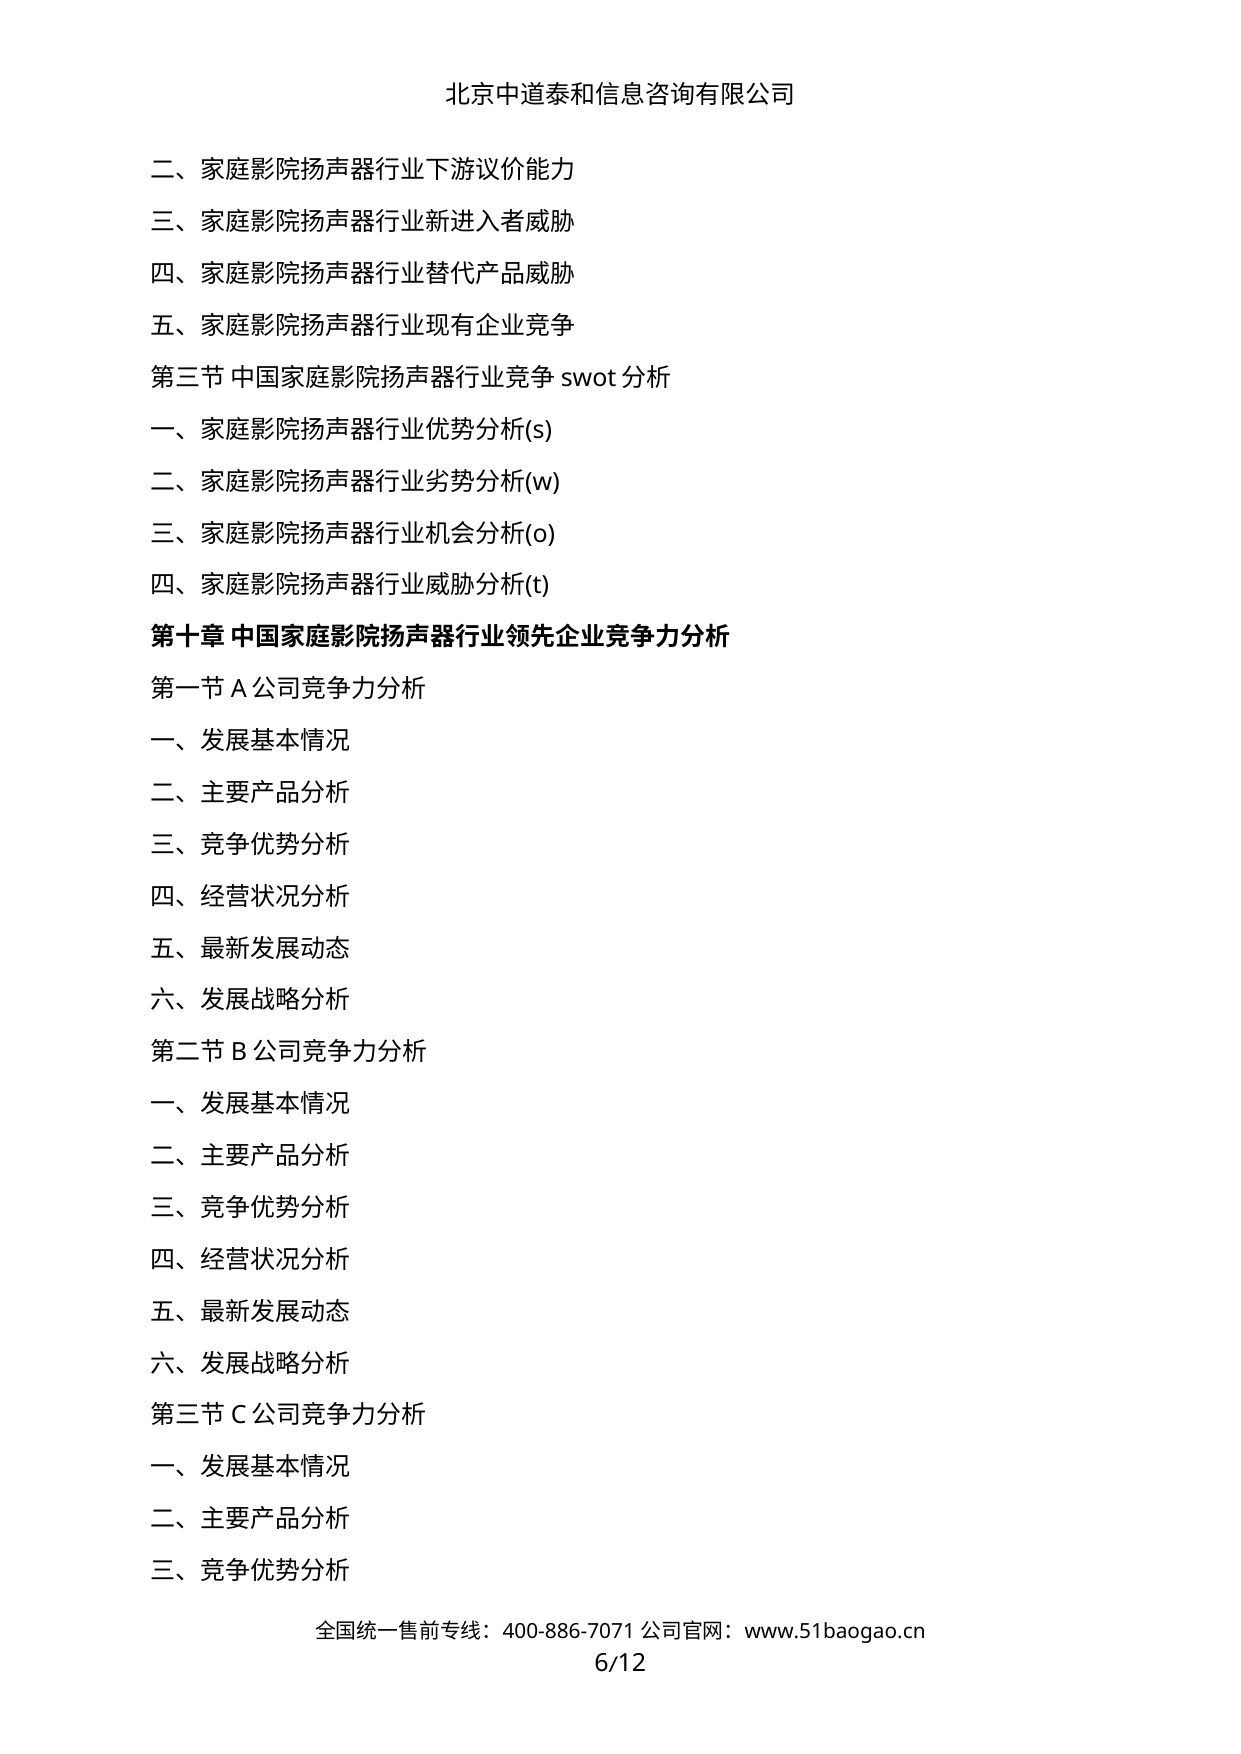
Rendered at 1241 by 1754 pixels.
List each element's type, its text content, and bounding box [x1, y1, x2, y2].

text 第三节 C公司竞争力分析 [150, 1395, 1090, 1431]
text 五、最新发展动态 [150, 1291, 1090, 1327]
text 六、发展战略分析 [150, 1343, 1090, 1379]
text 二、家庭影院扬声器行业下游议价能力 [150, 150, 1090, 186]
text 一、发展基本情况 [150, 1447, 1090, 1483]
text 三、竞争优势分析 [150, 1187, 1090, 1224]
text 第一节 A公司竞争力分析 [150, 669, 1090, 705]
text 三、竞争优势分析 [150, 824, 1090, 861]
text 一、发展基本情况 [150, 721, 1090, 757]
text 四、家庭影院扬声器行业替代产品威胁 [150, 254, 1090, 290]
text 四、经营状况分析 [150, 1239, 1090, 1276]
text 第十章 中国家庭影院扬声器行业领先企业竞争力分析 [150, 617, 1090, 653]
text 二、主要产品分析 [150, 772, 1090, 809]
text 第二节 B公司竞争力分析 [150, 1032, 1090, 1068]
text 三、家庭影院扬声器行业新进入者威胁 [150, 202, 1090, 238]
text 一、发展基本情况 [150, 1084, 1090, 1120]
text 四、经营状况分析 [150, 876, 1090, 912]
text 六、发展战略分析 [150, 980, 1090, 1016]
text 三、家庭影院扬声器行业机会分析(o) [150, 513, 1090, 549]
text 五、家庭影院扬声器行业现有企业竞争 [150, 306, 1090, 342]
text 二、主要产品分析 [150, 1499, 1090, 1535]
text 三、竞争优势分析 [150, 1551, 1090, 1587]
text 二、主要产品分析 [150, 1136, 1090, 1172]
text 四、家庭影院扬声器行业威胁分析(t) [150, 565, 1090, 601]
text 第三节 中国家庭影院扬声器行业竞争swot分析 [150, 357, 1090, 394]
text 五、最新发展动态 [150, 928, 1090, 964]
text 一、家庭影院扬声器行业优势分析(s) [150, 409, 1090, 446]
text 二、家庭影院扬声器行业劣势分析(w) [150, 461, 1090, 497]
